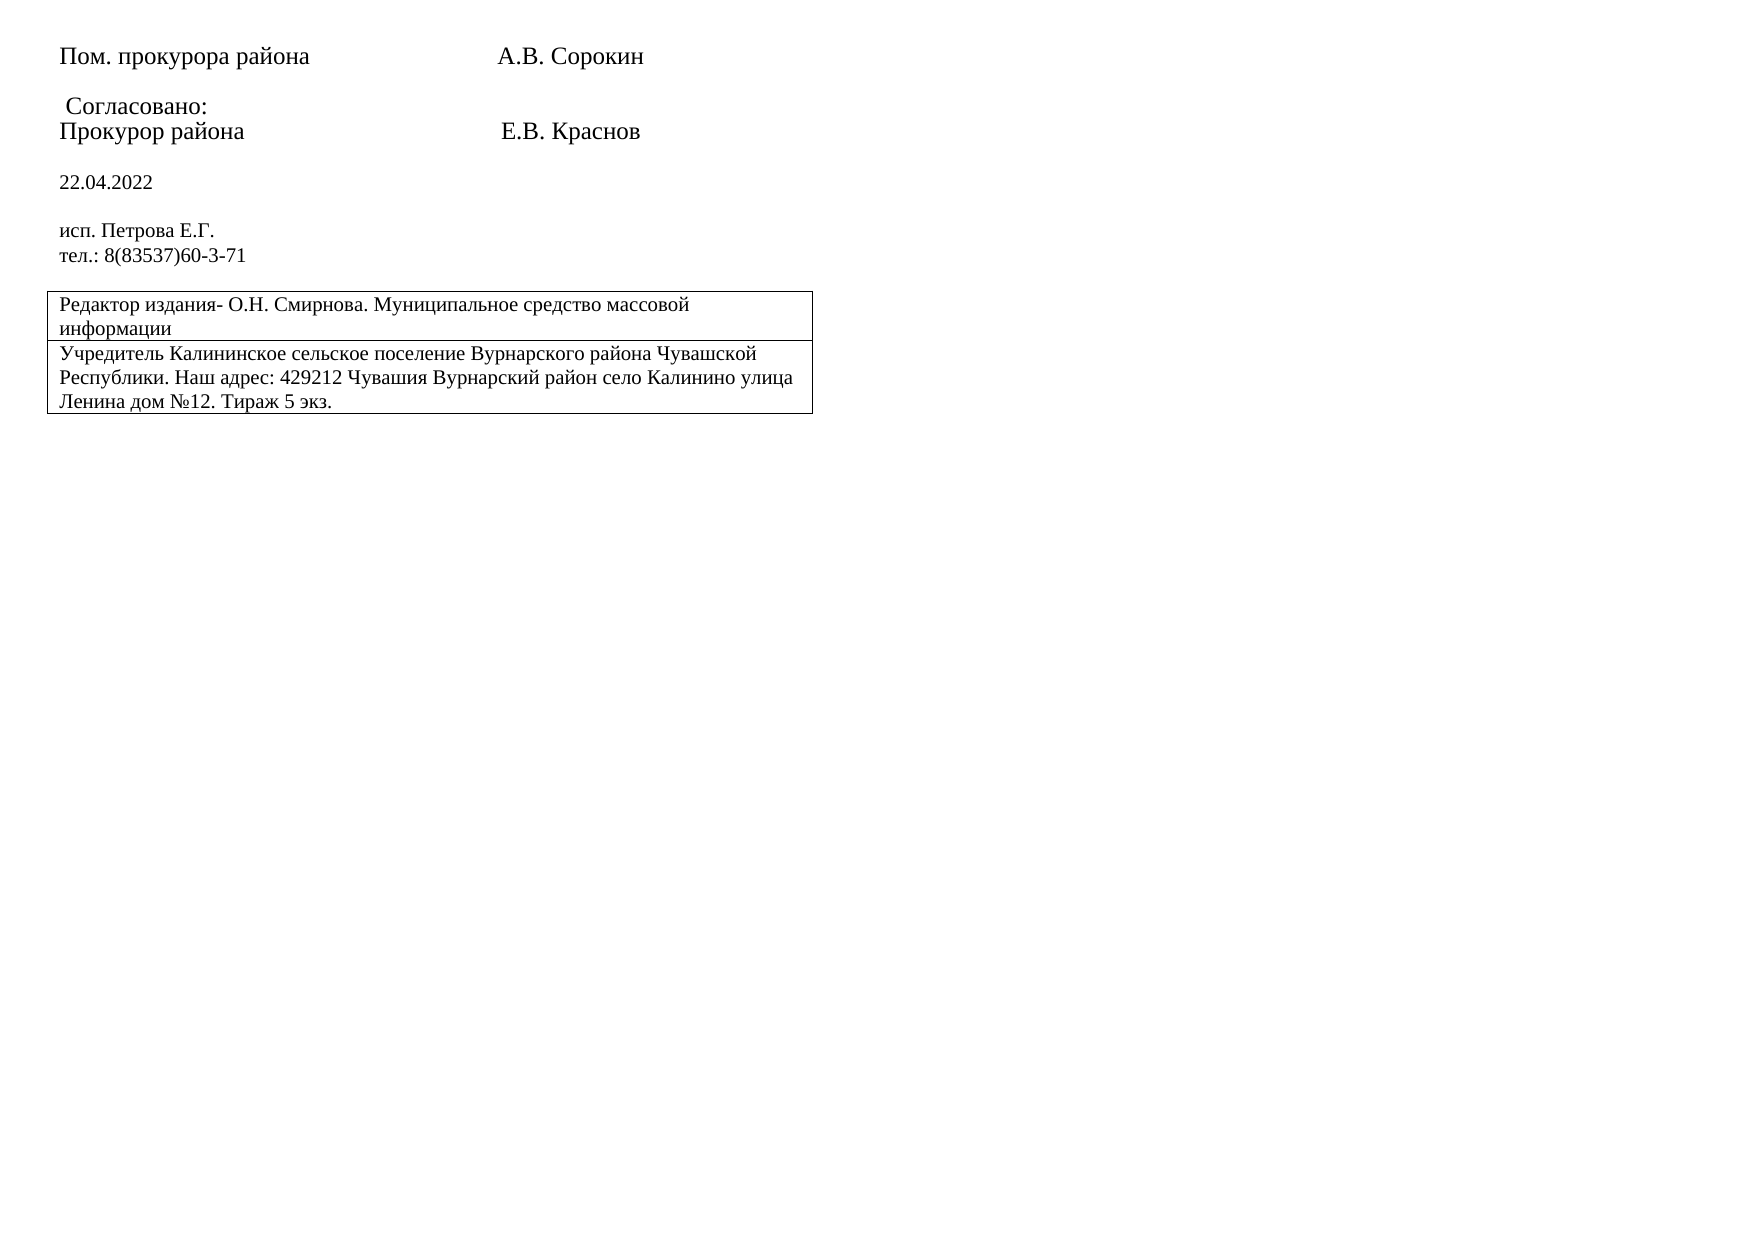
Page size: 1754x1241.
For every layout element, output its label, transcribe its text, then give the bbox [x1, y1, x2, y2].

text тел.: 8(83537)60-3-71 [59, 242, 856, 267]
text Пом. прокурора района А.В. Сорокин [59, 44, 856, 69]
text 22.04.2022 [59, 169, 856, 194]
text Согласовано: [59, 94, 856, 119]
table_header Редактор издания- О.Н. Смирнова. Муниципальное средство массовой информации [48, 292, 812, 340]
text Прокурор района Е.В. Краснов [59, 119, 856, 144]
text исп. Петрова Е.Г. [59, 218, 856, 242]
table_cell Учредитель Калининское сельское поселение Вурнарского района Чувашской Республики. Наш адрес: 429212 Чувашия Вурнарский район село Калинино улица Ленина дом №12. Тираж 5 экз. [48, 341, 812, 413]
